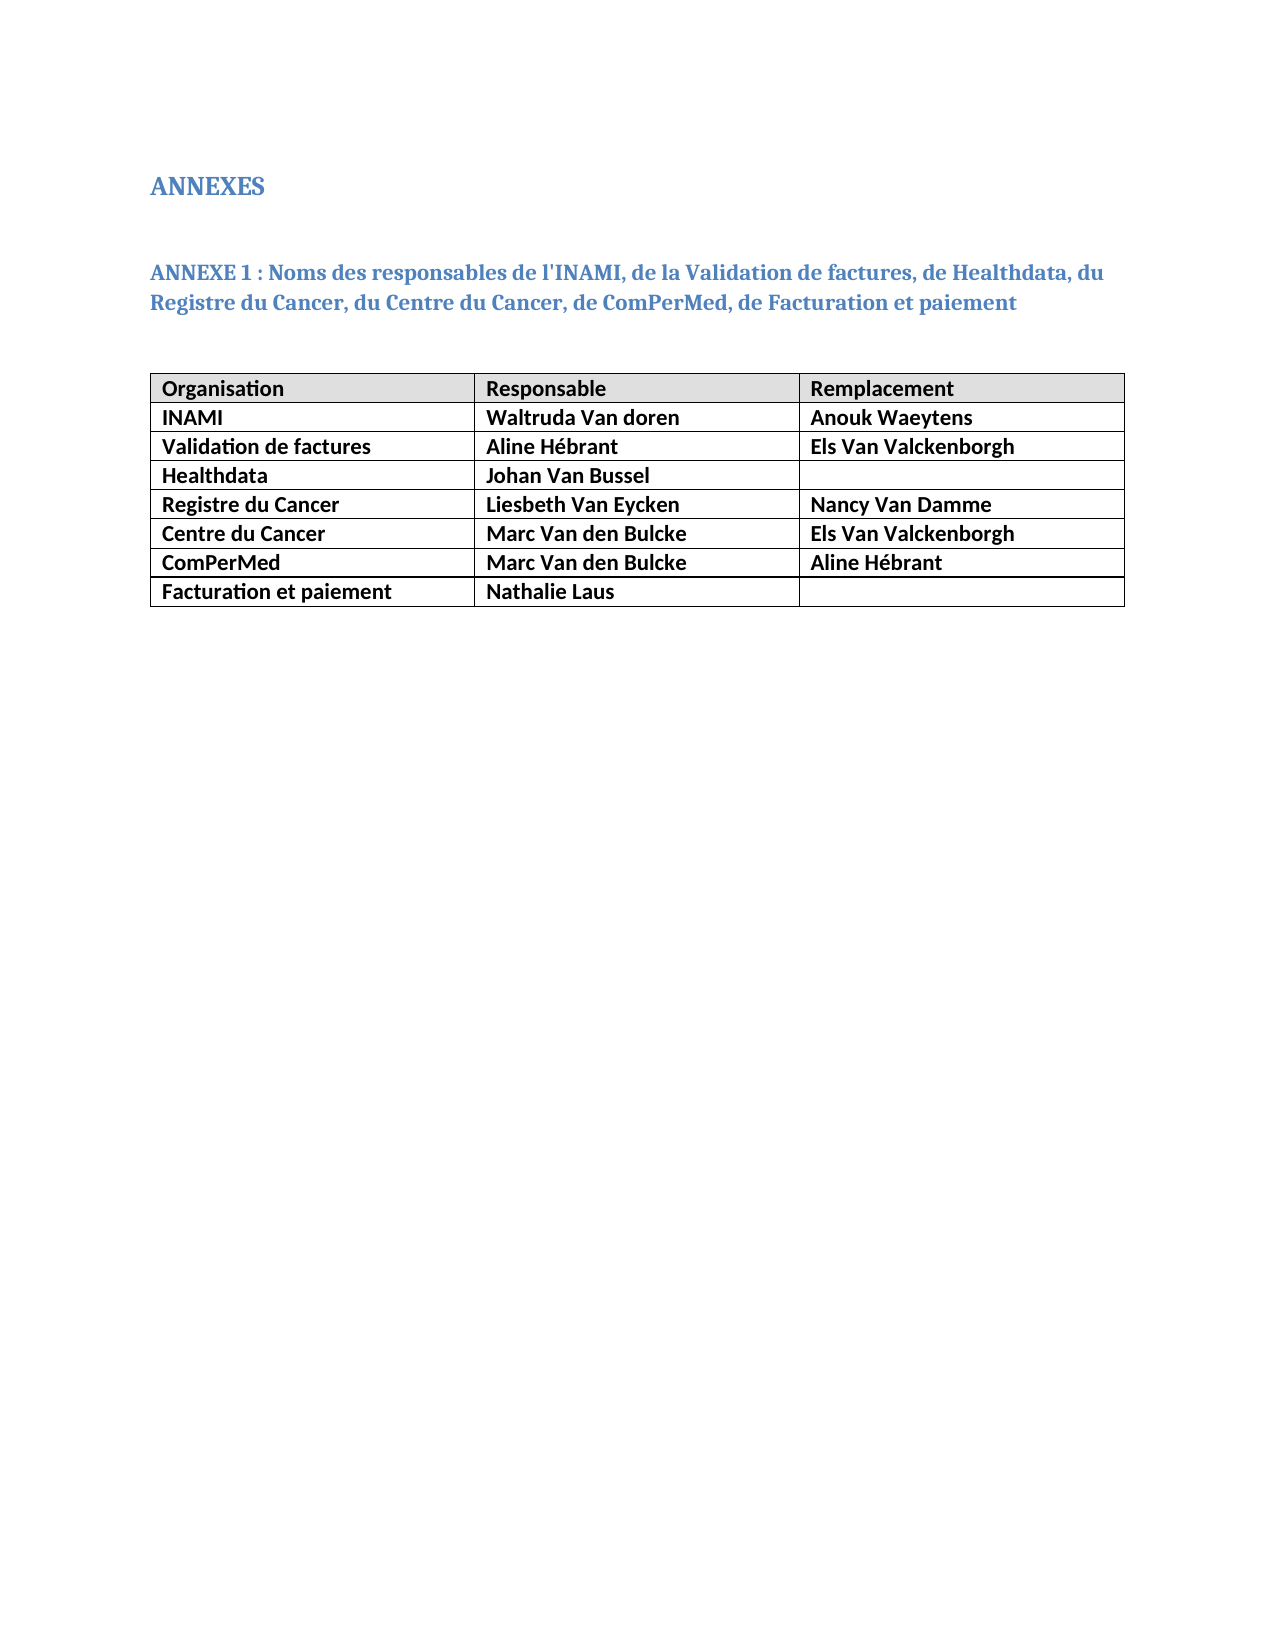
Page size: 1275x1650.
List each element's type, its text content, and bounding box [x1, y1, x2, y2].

subtitle ANNEXE 1 : Noms des responsables de l'INAMI, de la Validation de factures, de Healthdata, du Registre du Cancer, du Centre du Cancer, de ComPerMed, de Facturation et paiement [150, 259, 1125, 316]
table_header Responsable [475, 374, 799, 402]
table_cell Marc Van den Bulcke [475, 519, 799, 547]
table_cell Nancy Van Damme [800, 490, 1124, 518]
table_cell Facturation et paiement [151, 578, 474, 606]
table_header Remplacement [800, 374, 1124, 402]
table_cell [800, 578, 1124, 606]
table_cell Nathalie Laus [475, 578, 799, 606]
table_cell [800, 461, 1124, 489]
table_cell Els Van Valckenborgh [800, 519, 1124, 547]
table_cell Centre du Cancer [151, 519, 474, 547]
table_cell Anouk Waeytens [800, 403, 1124, 431]
table_cell Aline Hébrant [800, 549, 1124, 576]
table_cell Aline Hébrant [475, 432, 799, 460]
table_cell Els Van Valckenborgh [800, 432, 1124, 460]
table_cell Liesbeth Van Eycken [475, 490, 799, 518]
table_cell INAMI [151, 403, 474, 431]
table_cell Validation de factures [151, 432, 474, 460]
table_cell Marc Van den Bulcke [475, 549, 799, 576]
table_cell Waltruda Van doren [475, 403, 799, 431]
table_cell Registre du Cancer [151, 490, 474, 518]
table_cell Healthdata [151, 461, 474, 489]
table_cell Johan Van Bussel [475, 461, 799, 489]
subtitle ANNEXES [150, 171, 1125, 202]
table_cell ComPerMed [151, 549, 474, 576]
table_header Organisation [151, 374, 474, 402]
